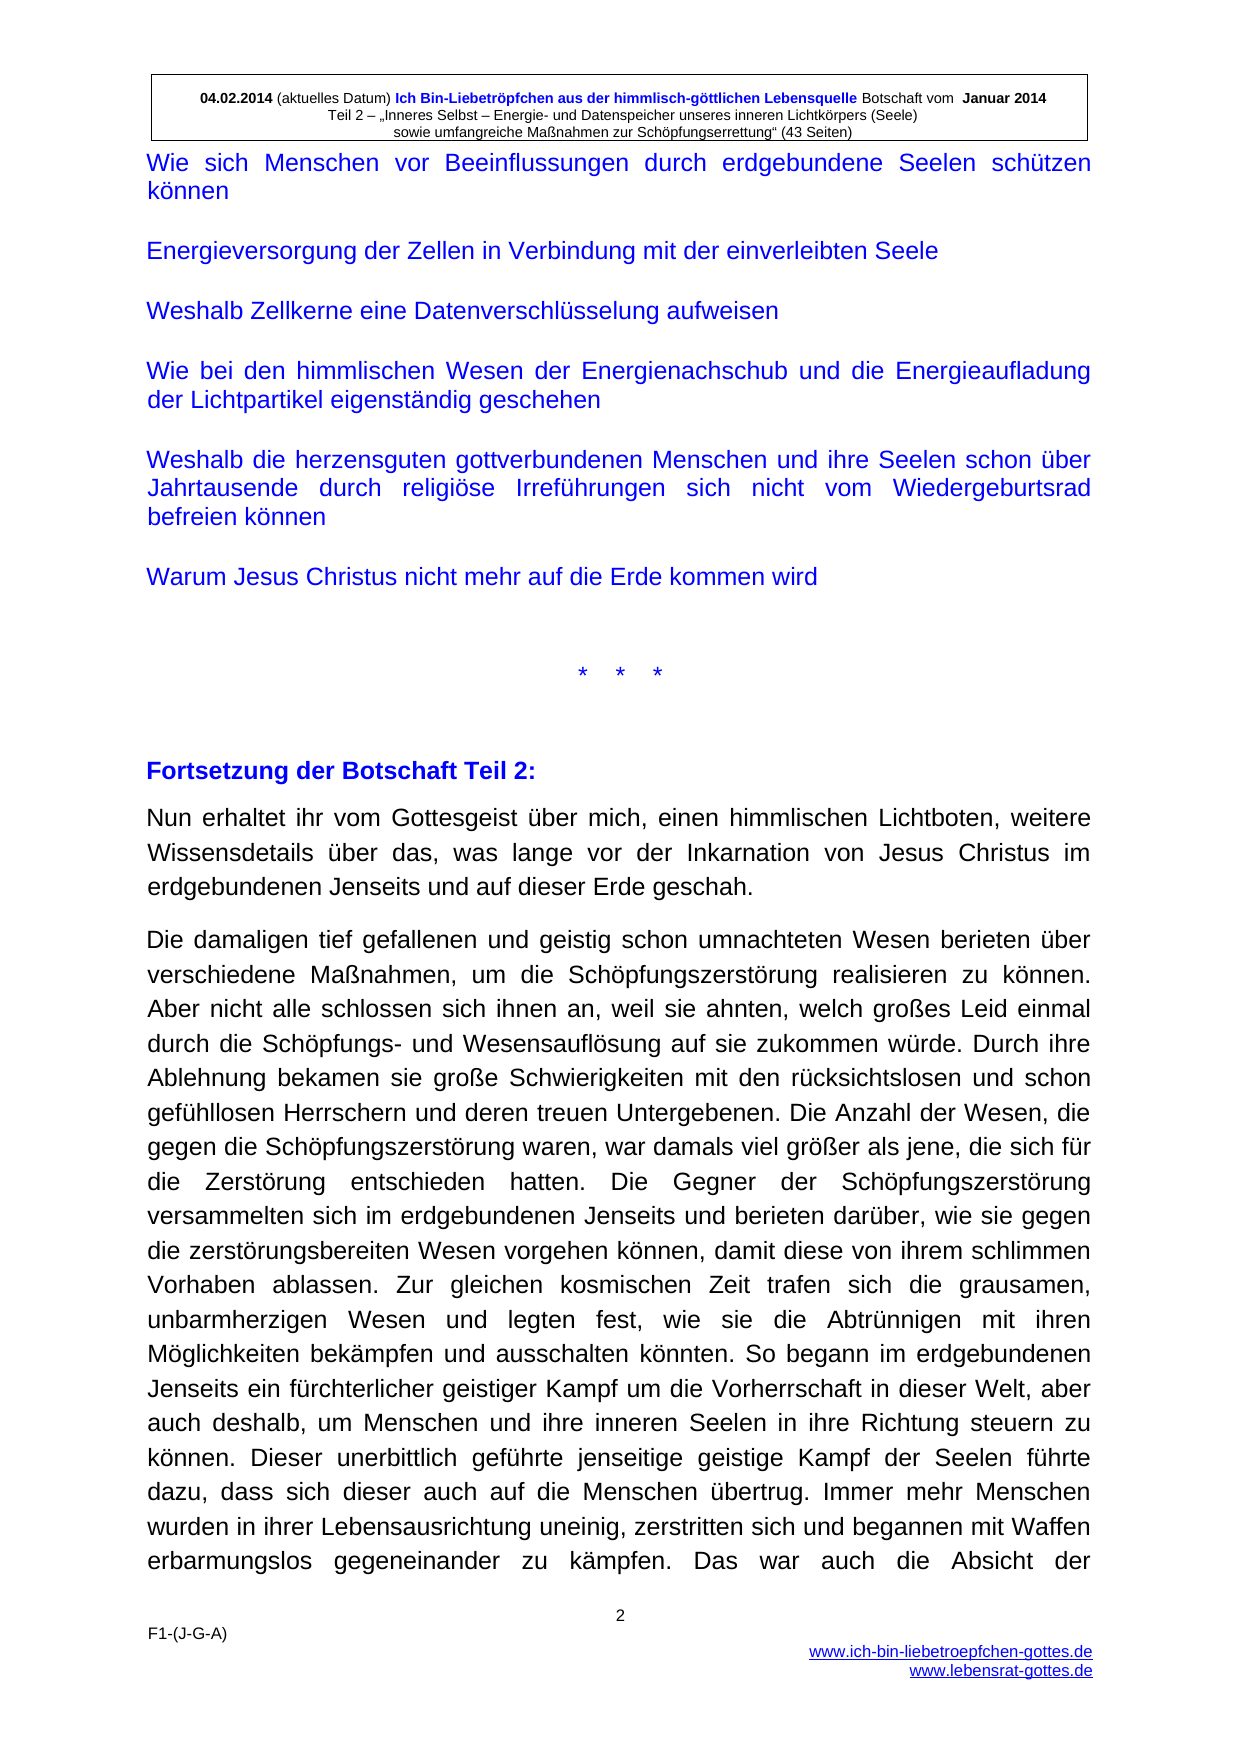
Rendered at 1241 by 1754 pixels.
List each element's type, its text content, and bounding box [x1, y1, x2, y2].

text Weshalb Zellkerne eine Datenverschlüsselung aufweisen [146, 296, 1093, 325]
text Energieversorgung der Zellen in Verbindung mit der einverleibten Seele [146, 236, 1093, 265]
text Weshalb die herzensguten gottverbundenen Menschen und ihre Seelen schon über Jahrtausende durch religiöse Irreführungen sich nicht vom Wiedergeburtsrad befreien können [146, 445, 1093, 531]
text Fortsetzung der Botschaft Teil 2: [146, 756, 1094, 784]
text Wie bei den himmlischen Wesen der Energienachschub und die Energieaufladung der Lichtpartikel eigenständig geschehen [146, 356, 1093, 413]
text Wie sich Menschen vor Beeinflussungen durch erdgebundene Seelen schützen können [146, 148, 1093, 205]
text * * * [148, 661, 1093, 689]
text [146, 926, 1093, 1575]
text Warum Jesus Christus nicht mehr auf die Erde kommen wird [146, 562, 1093, 591]
text Nun erhaltet ihr vom Gottesgeist über mich, einen himmlischen Lichtboten, weitere Wissensdetails über das, was lange vor der Inkarnation von Jesus Christus im erdgebundenen Jenseits und auf dieser Erde geschah. [146, 803, 1093, 901]
